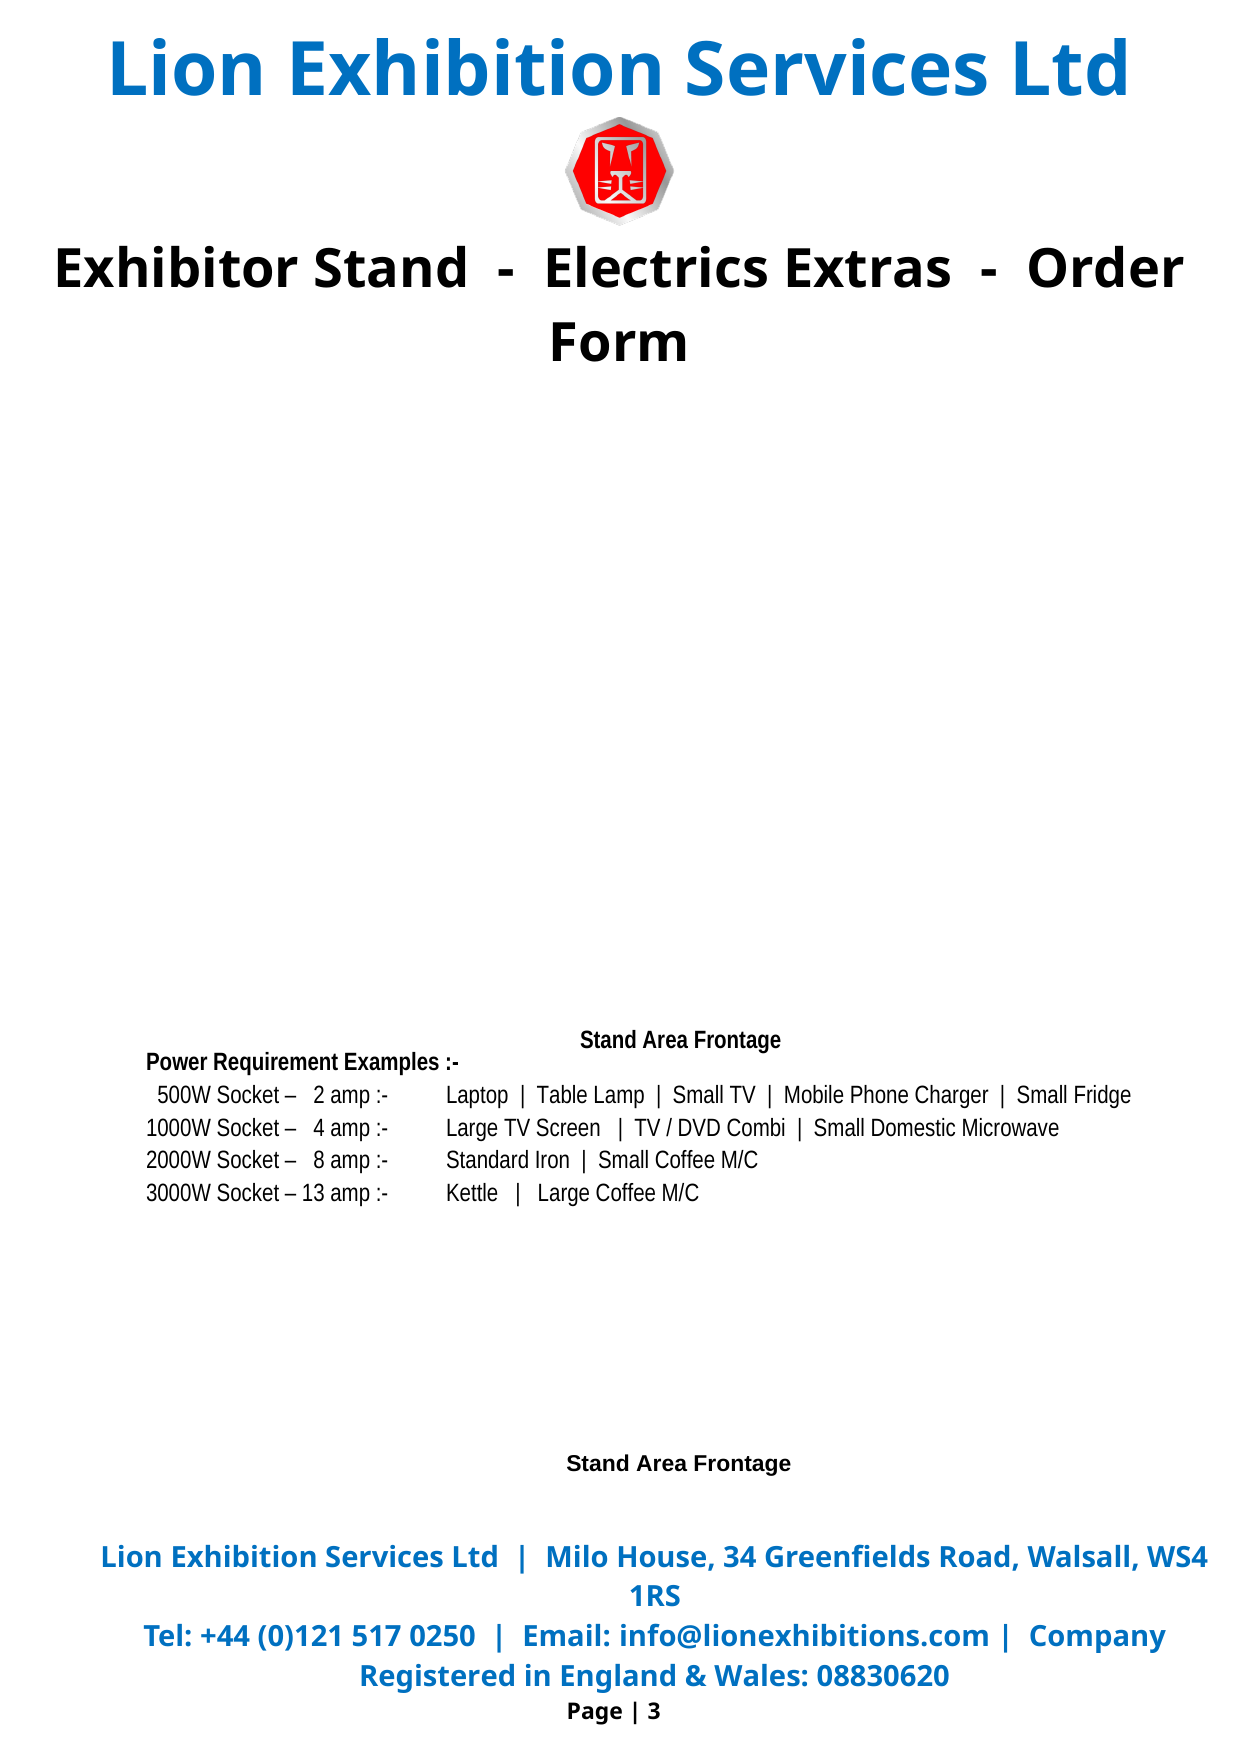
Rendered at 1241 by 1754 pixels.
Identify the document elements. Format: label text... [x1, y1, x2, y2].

text 2000W Socket – 8 amp :- Standard Iron | Small Coffee M/C [146, 1146, 1222, 1174]
picture [559, 117, 679, 230]
text Power Requirement Examples :- [146, 1047, 1222, 1075]
text 1000W Socket – 4 amp :- Large TV Screen | TV / DVD Combi | Small Domestic Microwave [146, 1113, 1222, 1141]
text 500W Socket – 2 amp :- Laptop | Table Lamp | Small TV | Mobile Phone Charger | Small Fridge [146, 1080, 1222, 1108]
text 3000W Socket – 13 amp :- Kettle | Large Coffee M/C [146, 1178, 1222, 1207]
